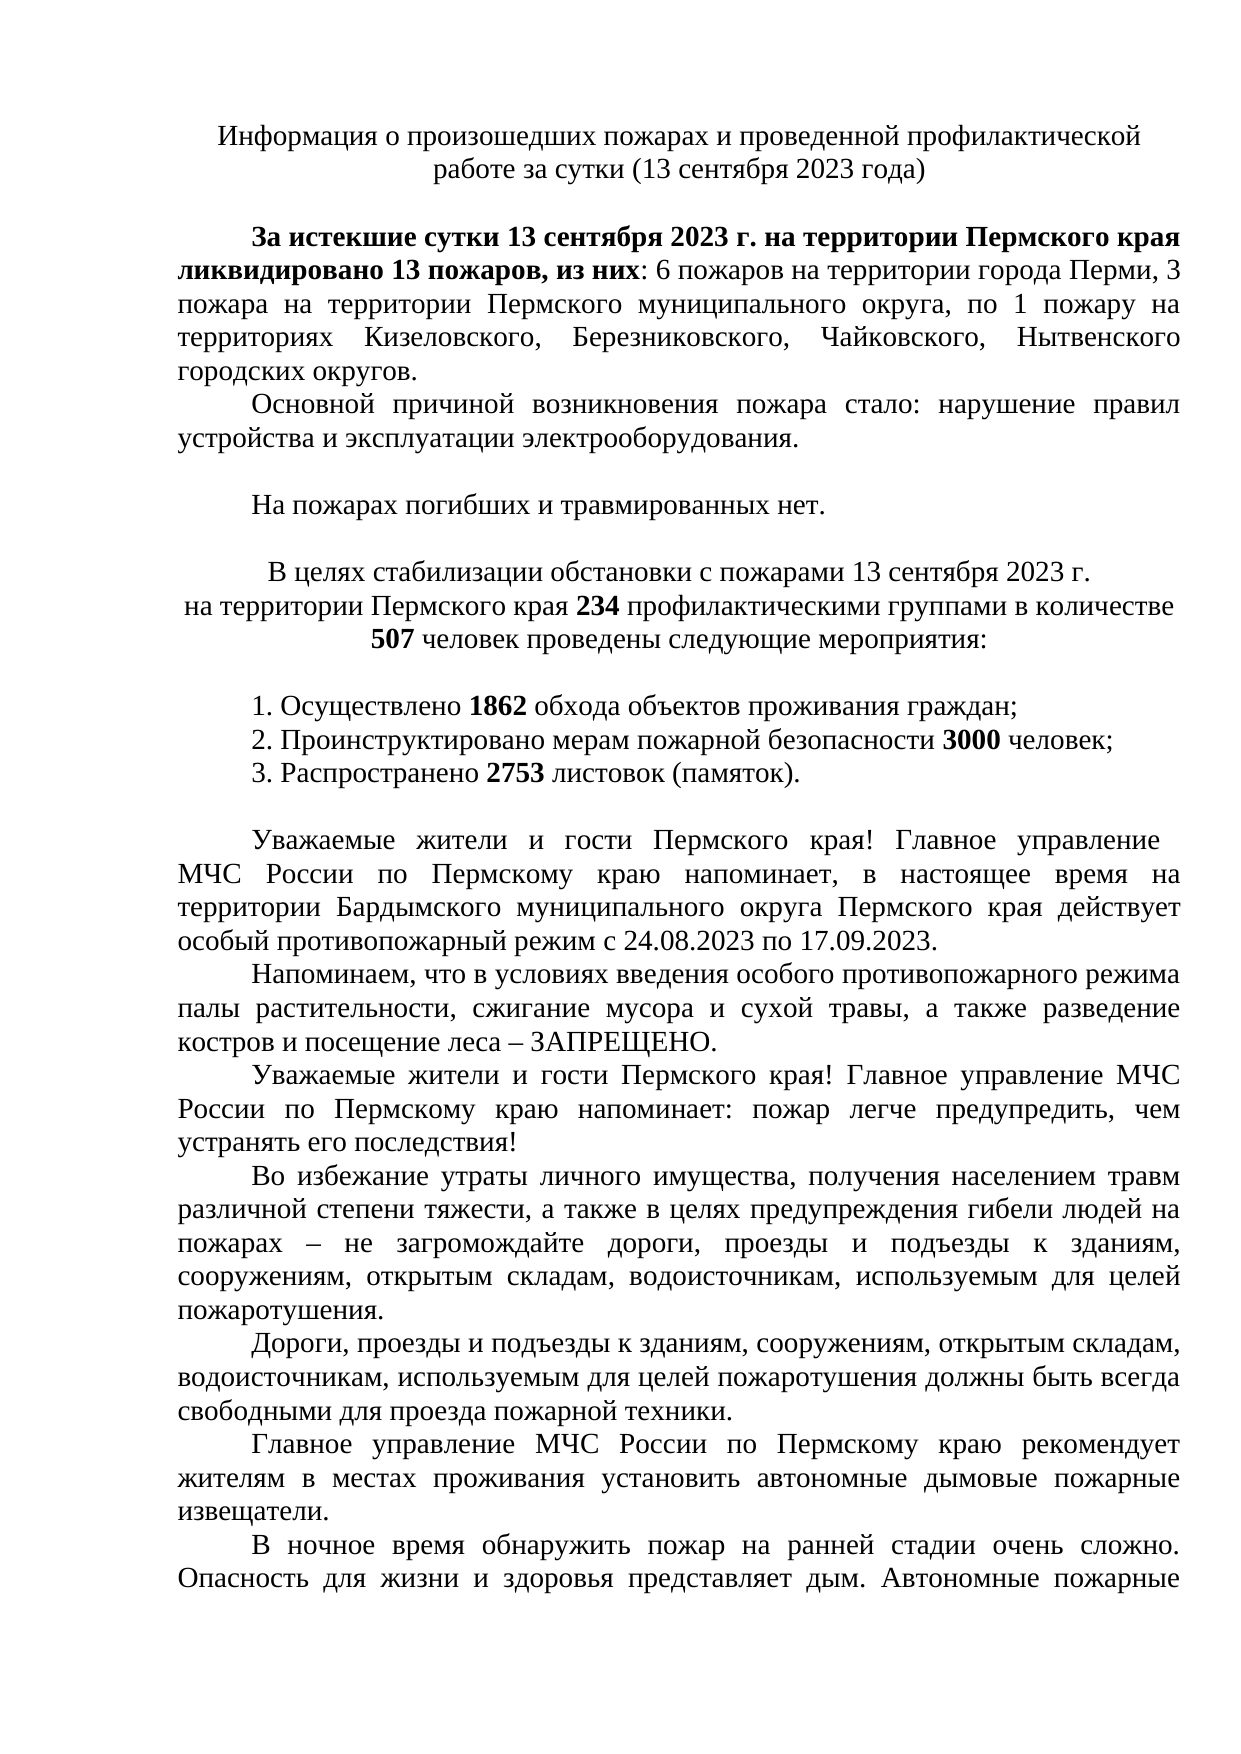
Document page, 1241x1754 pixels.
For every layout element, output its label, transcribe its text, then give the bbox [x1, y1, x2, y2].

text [177, 1527, 1181, 1594]
text Главное управление МЧС России по Пермскому краю рекомендует жителям в местах проживания установить автономные дымовые пожарные извещатели. [177, 1426, 1181, 1527]
text В целях стабилизации обстановки с пожарами 13 сентября 2023 г. [177, 554, 1181, 588]
text Уважаемые жители и гости Пермского края! Главное управление МЧС России по Пермскому краю напоминает, в настоящее время на территории Бардымского муниципального округа Пермского края действует особый противопожарный режим с 24.08.2023 по 17.09.2023. [177, 822, 1181, 957]
text На пожарах погибших и травмированных нет. [177, 487, 1181, 521]
text Дороги, проезды и подъезды к зданиям, сооружениям, открытым складам, водоисточникам, используемым для целей пожаротушения должны быть всегда свободными для проезда пожарной техники. [177, 1326, 1181, 1426]
text За истекшие сутки 13 сентября 2023 г. на территории Пермского края ликвидировано 13 пожаров, из них: 6 пожаров на территории города Перми, 3 пожара на территории Пермского муниципального округа, по 1 пожару на территориях Кизеловского, Березниковского, Чайковского, Нытвенского городских округов. [177, 219, 1181, 386]
text 3. Распространено 2753 листовок (памяток). [177, 755, 1181, 789]
text 1. Осуществлено 1862 обхода объектов проживания граждан; [177, 688, 1181, 722]
text на территории Пермского края 234 профилактическими группами в количестве 507 человек проведены следующие мероприятия: [177, 588, 1181, 655]
text Во избежание утраты личного имущества, получения населением травм различной степени тяжести, а также в целях предупреждения гибели людей на пожарах – не загромождайте дороги, проезды и подъезды к зданиям, сооружениям, открытым складам, водоисточникам, используемым для целей пожаротушения. [177, 1158, 1181, 1326]
text 2. Проинструктировано мерам пожарной безопасности 3000 человек; [177, 722, 1181, 755]
text Уважаемые жители и гости Пермского края! Главное управление МЧС России по Пермскому краю напоминает: пожар легче предупредить, чем устранять его последствия! [177, 1057, 1181, 1158]
text Основной причиной возникновения пожара стало: нарушение правил устройства и эксплуатации электрооборудования. [177, 386, 1181, 453]
text Напоминаем, что в условиях введения особого противопожарного режима палы растительности, сжигание мусора и сухой травы, а также разведение костров и посещение леса – ЗАПРЕЩЕНО. [177, 957, 1181, 1057]
text Информация о произошедших пожарах и проведенной профилактической работе за сутки (13 сентября 2023 года) [177, 118, 1181, 185]
